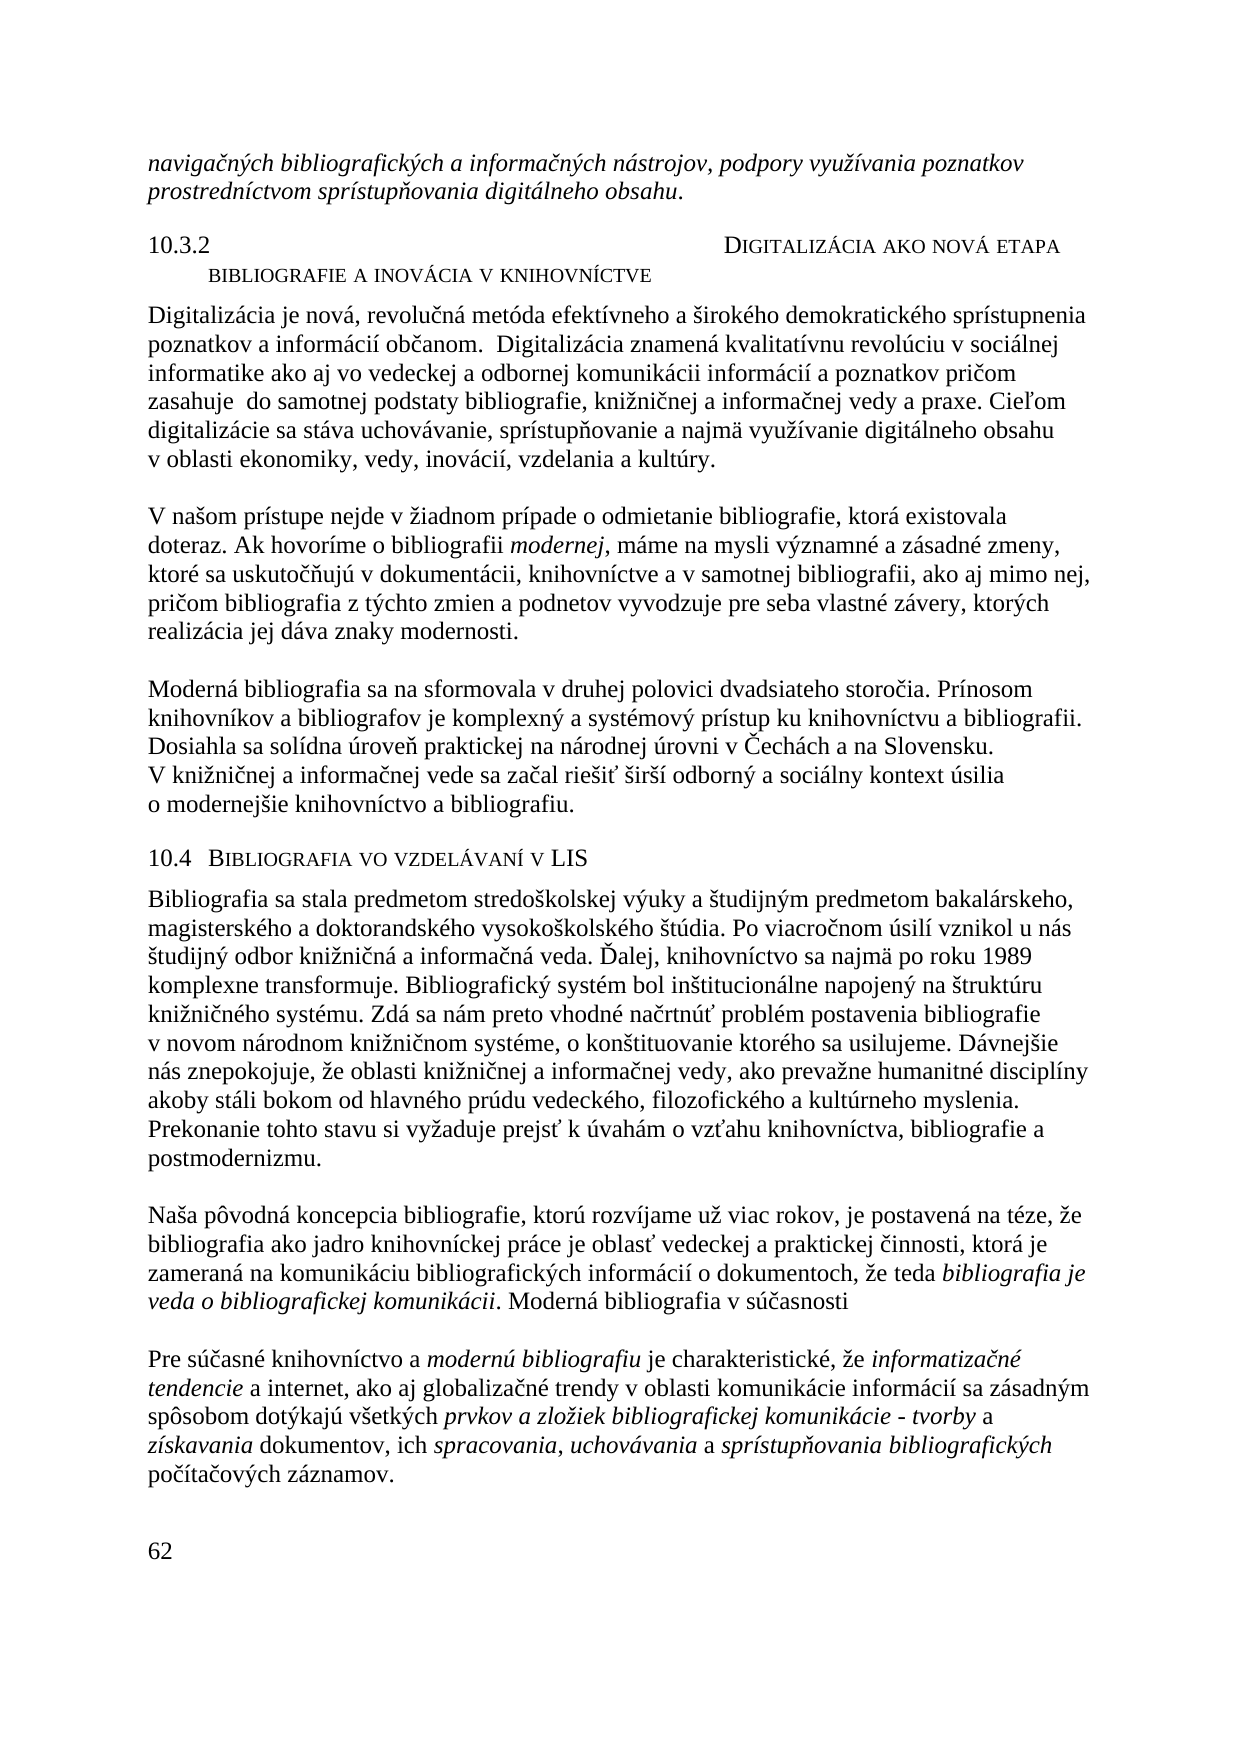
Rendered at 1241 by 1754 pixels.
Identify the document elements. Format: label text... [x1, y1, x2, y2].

subtitle Digitalizácia ako nová etapa bibliografie a inovácia v knihovníctve [148, 230, 1093, 288]
text V našom prístupe nejde v žiadnom prípade o odmietanie bibliografie, ktorá existovala doteraz. Ak hovoríme o bibliografii modernej, máme na mysli významné a zásadné zmeny, ktoré sa uskutočňujú v dokumentácii, knihovníctve a v samotnej bibliografii, ako aj mimo nej, pričom bibliografia z týchto zmien a podnetov vyvodzuje pre seba vlastné závery, ktorých realizácia jej dáva znaky modernosti. [148, 501, 1093, 645]
text Naša pôvodná koncepcia bibliografie, ktorú rozvíjame už viac rokov, je postavená na téze, že bibliografia ako jadro knihovníckej práce je oblasť vedeckej a praktickej činnosti, ktorá je zameraná na komunikáciu bibliografických informácií o dokumentoch, že teda bibliografia je veda o bibliografickej komunikácii. Moderná bibliografia v súčasnosti [148, 1200, 1093, 1315]
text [148, 148, 1093, 205]
text Dosiahla sa solídna úroveň praktickej na národnej úrovni v Čechách a na Slovensku. V knižničnej a informačnej vede sa začal riešiť širší odborný a sociálny kontext úsilia o modernejšie knihovníctvo a bibliografiu. [148, 731, 1093, 818]
text Digitalizácia je nová, revolučná metóda efektívneho a širokého demokratického sprístupnenia poznatkov a informácií občanom. Digitalizácia znamená kvalitatívnu revolúciu v sociálnej informatike ako aj vo vedeckej a odbornej komunikácii informácií a poznatkov pričom zasahuje do samotnej podstaty bibliografie, knižničnej a informačnej vedy a praxe. Cieľom digitalizácie sa stáva uchovávanie, sprístupňovanie a najmä využívanie digitálneho obsahu v oblasti ekonomiky, vedy, inovácií, vzdelania a kultúry. [148, 300, 1093, 473]
subtitle Bibliografia vo vzdelávaní v LIS [148, 843, 1093, 871]
text Pre súčasné knihovníctvo a modernú bibliografiu je charakteristické, že informatizačné tendencie a internet, ako aj globalizačné trendy v oblasti komunikácie informácií sa zásadným spôsobom dotýkajú všetkých prvkov a zložiek bibliografickej komunikácie - tvorby a získavania dokumentov, ich spracovania, uchovávania a sprístupňovania bibliografických počítačových záznamov. [148, 1344, 1093, 1488]
text Moderná bibliografia sa na sformovala v druhej polovici dvadsiateho storočia. Prínosom knihovníkov a bibliografov je komplexný a systémový prístup ku knihovníctvu a bibliografii. [148, 674, 1093, 731]
text Bibliografia sa stala predmetom stredoškolskej výuky a študijným predmetom bakalárskeho, magisterského a doktorandského vysokoškolského štúdia. Po viacročnom úsilí vznikol u nás študijný odbor knižničná a informačná veda. Ďalej, knihovníctvo sa najmä po roku 1989 komplexne transformuje. Bibliografický systém bol inštitucionálne napojený na štruktúru knižničného systému. Zdá sa nám preto vhodné načrtnúť problém postavenia bibliografie v novom národnom knižničnom systéme, o konštituovanie ktorého sa usilujeme. Dávnejšie nás znepokojuje, že oblasti knižničnej a informačnej vedy, ako prevažne humanitné disciplíny akoby stáli bokom od hlavného prúdu vedeckého, filozofického a kultúrneho myslenia. Prekonanie tohto stavu si vyžaduje prejsť k úvahám o vzťahu knihovníctva, bibliografie a postmodernizmu. [148, 884, 1093, 1171]
